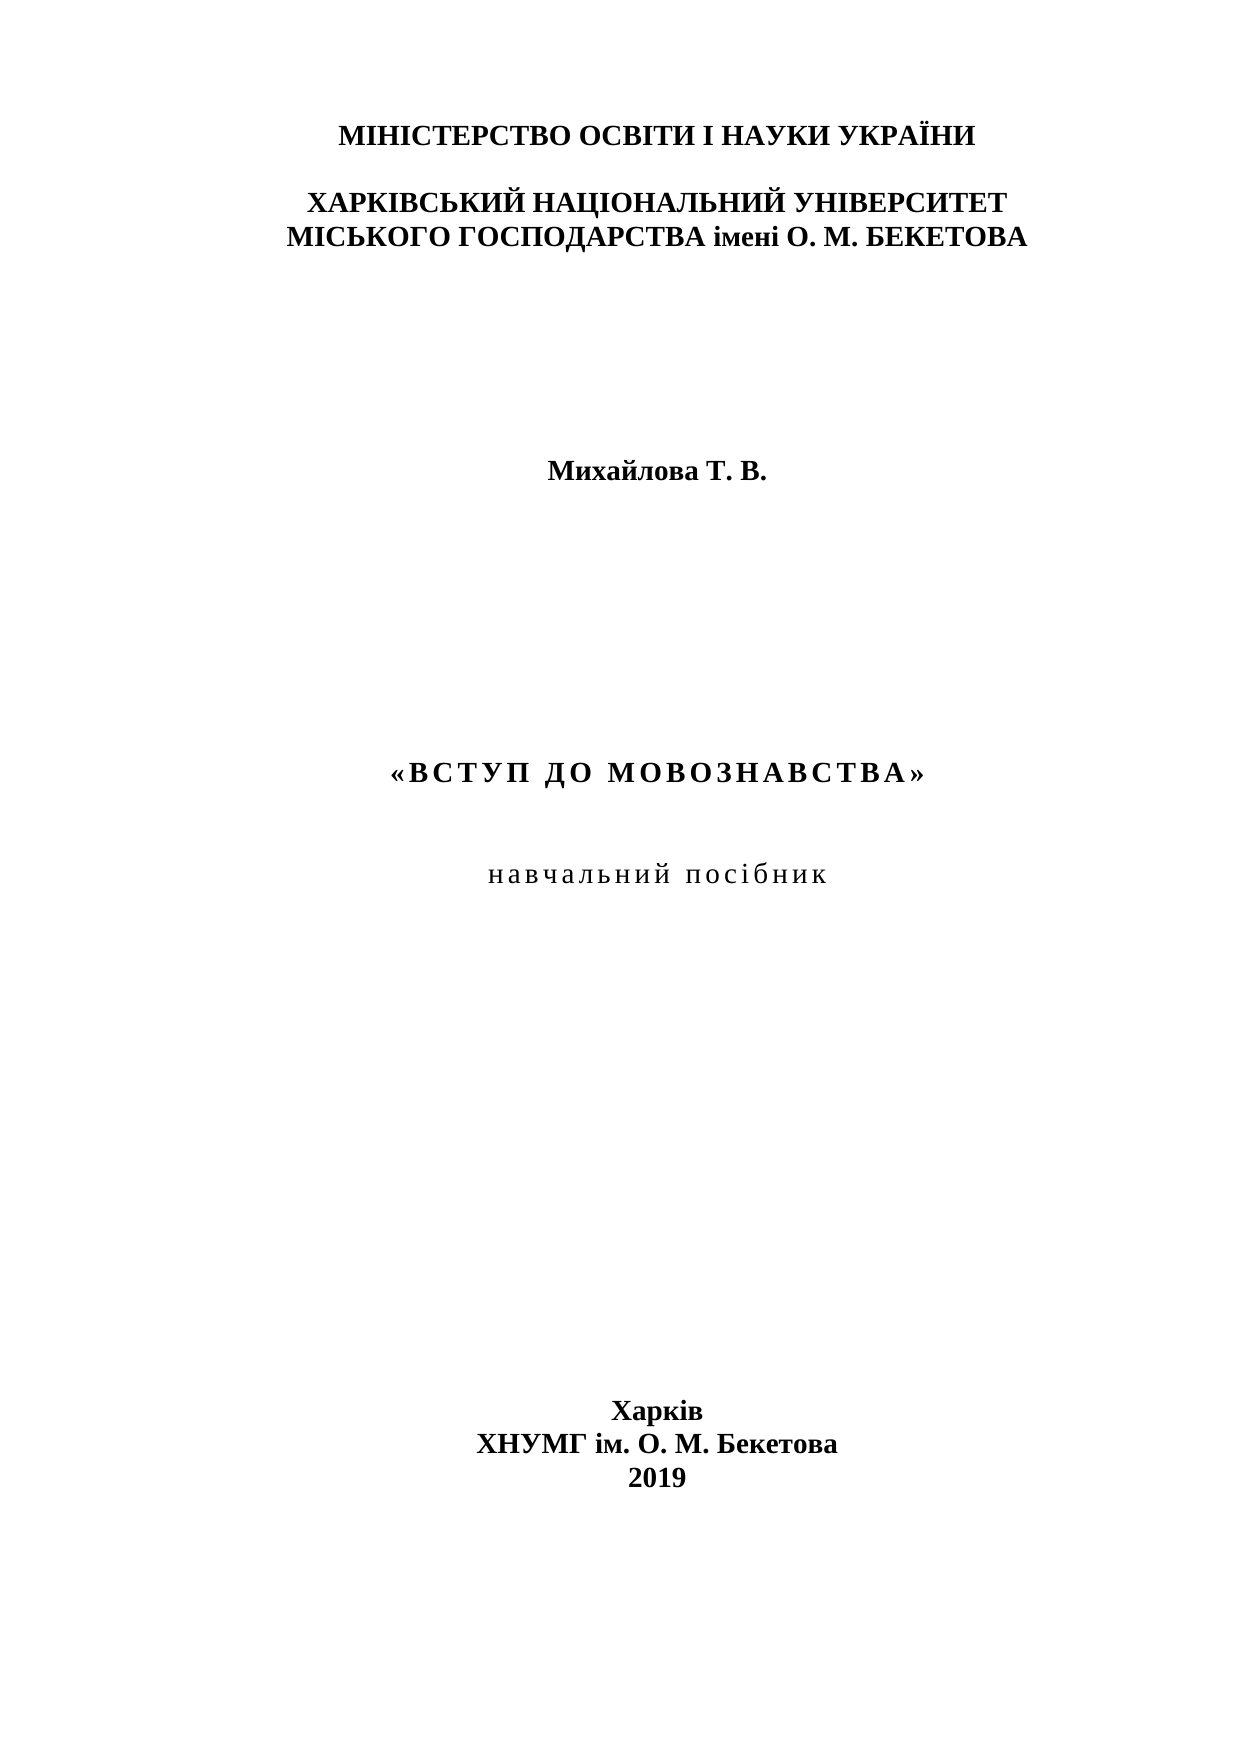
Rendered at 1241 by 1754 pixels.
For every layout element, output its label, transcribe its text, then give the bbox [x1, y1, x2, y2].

text Харків [118, 1393, 1122, 1426]
text навчальний посібник [118, 856, 1122, 889]
text 2019 [118, 1460, 1122, 1493]
text Міністерство освіти і наукИ України [118, 118, 1122, 152]
text «ВСТУП ДО МОВОЗНАВСТВА» [118, 755, 1122, 789]
text Михайлова Т. В. [118, 453, 1122, 487]
text ХарківськИЙ національнИЙ УнівЕрситет [118, 185, 1122, 219]
text міського господарства імені О. М. БЕКЕТОВА [118, 219, 1122, 252]
text ХНУМГ ім. О. М. Бекетова [118, 1426, 1122, 1460]
